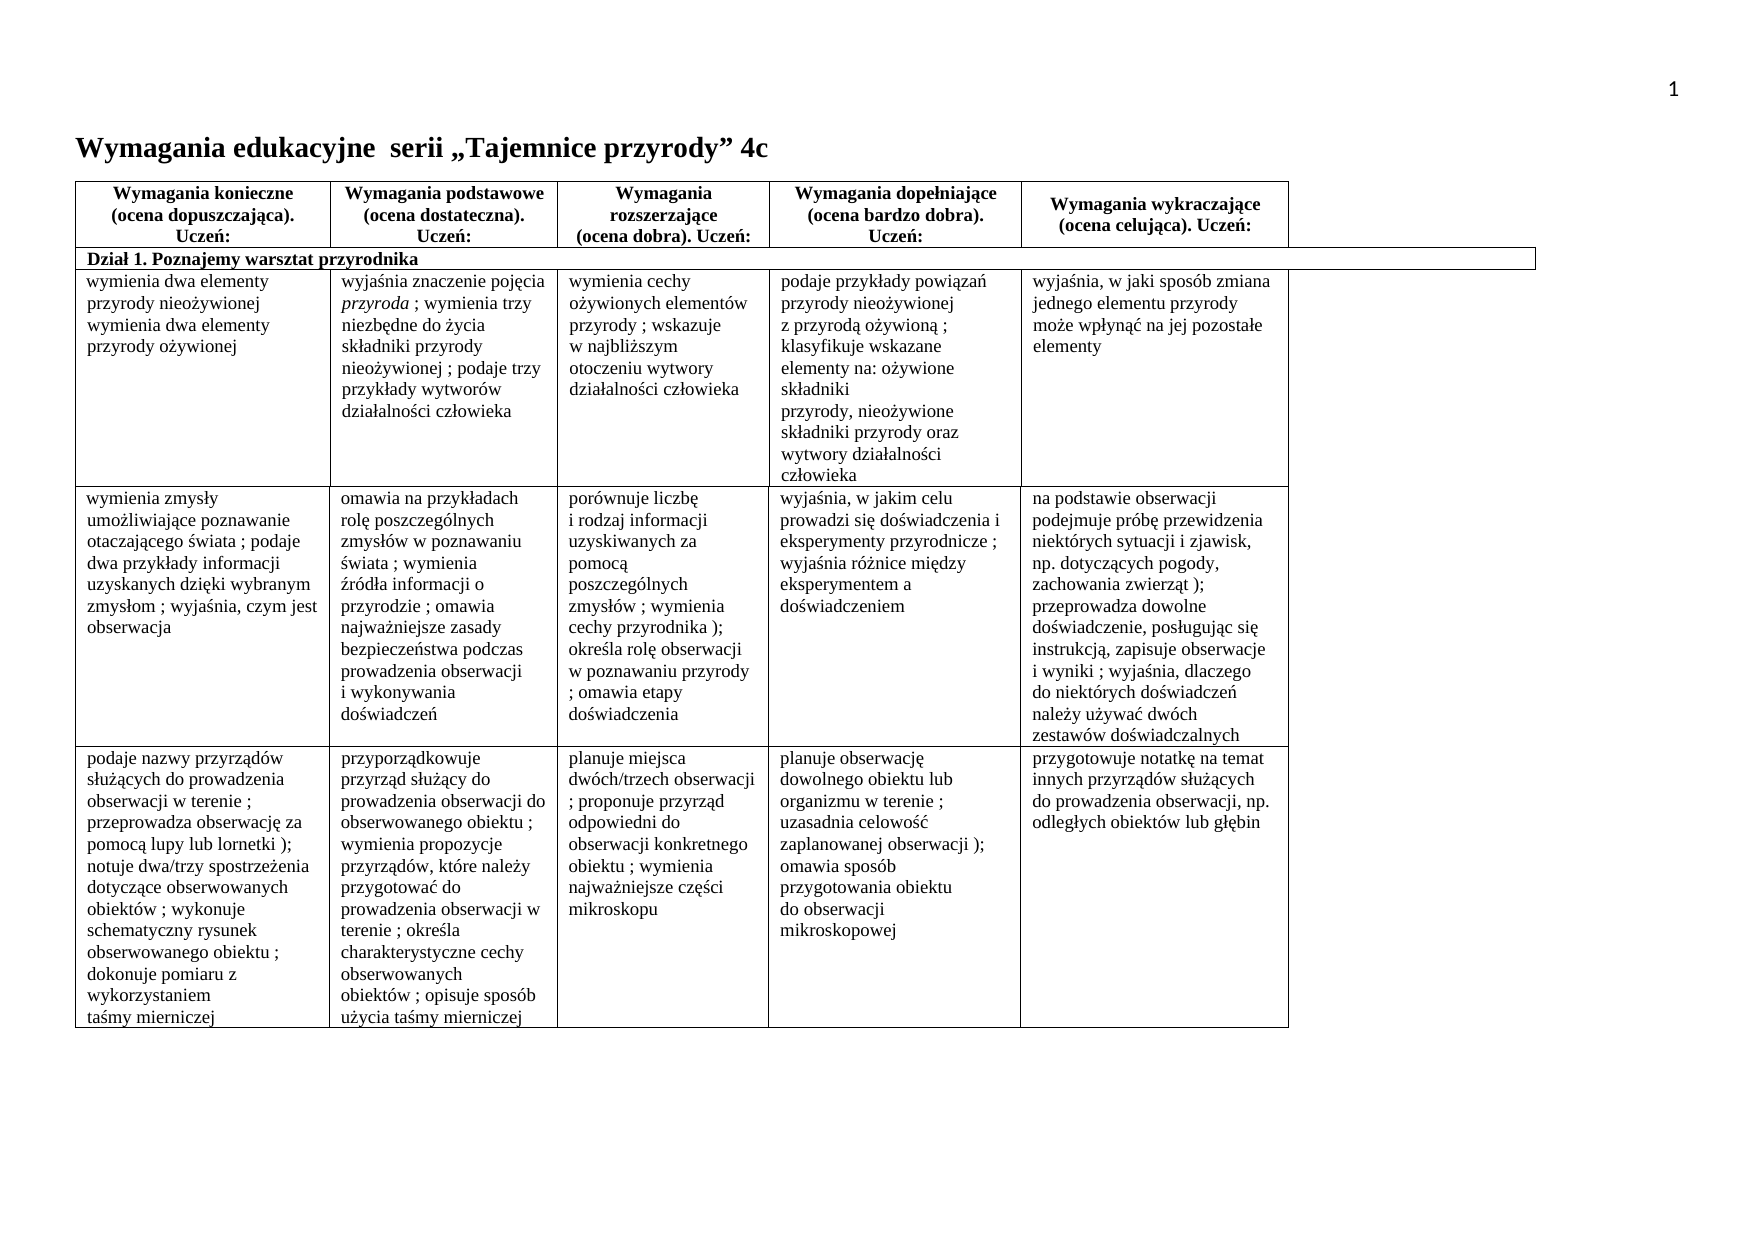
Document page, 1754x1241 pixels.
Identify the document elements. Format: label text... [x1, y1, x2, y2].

table_header Wymagania wykraczające (ocena celująca). Uczeń: [1022, 182, 1288, 247]
table_cell wymienia zmysły umożliwiające poznawanie otaczającego świata ; podaje dwa przykłady informacji uzyskanych dzięki wybranym zmysłom ; wyjaśnia, czym jest obserwacja [76, 487, 329, 746]
table_cell planuje obserwację dowolnego obiektu lub organizmu w terenie ; uzasadnia celowość zaplanowanej obserwacji ); omawia sposób przygotowania obiektu do obserwacji mikroskopowej [769, 747, 1020, 1027]
table_cell wyjaśnia, w jaki sposób zmiana jednego elementu przyrody może wpłynąć na jej pozostałe elementy [1022, 270, 1288, 486]
table_cell przygotowuje notatkę na temat innych przyrządów służących do prowadzenia obserwacji, np. odległych obiektów lub głębin [1021, 747, 1288, 1027]
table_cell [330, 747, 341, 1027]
text Wymagania edukacyjne serii „Tajemnice przyrody” 4c [75, 130, 1679, 163]
table_cell porównuje liczbę i rodzaj informacji uzyskiwanych za pomocą poszczególnych zmysłów ; wymienia cechy przyrodnika ); określa rolę obserwacji w poznawaniu przyrody ; omawia etapy doświadczenia [558, 487, 768, 746]
table_header Wymagania dopełniające (ocena bardzo dobra). Uczeń: [770, 182, 1021, 247]
table_cell wymienia cechy ożywionych elementów przyrody ; wskazuje w najbliższym otoczeniu wytwory działalności człowieka [558, 270, 769, 486]
table_cell wyjaśnia znaczenie pojęcia przyroda ; wymienia trzy niezbędne do życia składniki przyrody nieożywionej ; podaje trzy przykłady wytworów działalności człowieka [331, 270, 557, 486]
table_cell omawia na przykładach rolę poszczególnych zmysłów w poznawaniu świata ; wymienia źródła informacji o przyrodzie ; omawia najważniejsze zasady bezpieczeństwa podczas prowadzenia obserwacji i wykonywania doświadczeń [330, 487, 557, 746]
table_header Wymagania podstawowe (ocena dostateczna). Uczeń: [331, 182, 557, 247]
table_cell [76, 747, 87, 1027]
table_cell planuje miejsca dwóch/trzech obserwacji ; proponuje przyrząd odpowiedni do obserwacji konkretnego obiektu ; wymienia najważniejsze części mikroskopu [558, 747, 768, 1027]
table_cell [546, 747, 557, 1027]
table_cell wyjaśnia, w jakim celu prowadzi się doświadczenia i eksperymenty przyrodnicze ; wyjaśnia różnice między eksperymentem a doświadczeniem [769, 487, 1020, 746]
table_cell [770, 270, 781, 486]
table_header Wymagania rozszerzające (ocena dobra). Uczeń: [558, 182, 769, 247]
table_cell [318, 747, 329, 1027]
table_header Wymagania konieczne (ocena dopuszczająca). Uczeń: [76, 182, 330, 247]
table_cell Dział 1. Poznajemy warsztat przyrodnika [76, 248, 1535, 269]
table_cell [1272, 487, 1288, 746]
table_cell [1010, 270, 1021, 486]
table_cell wymienia dwa elementy przyrody nieożywionej wymienia dwa elementy przyrody ożywionej [76, 270, 330, 486]
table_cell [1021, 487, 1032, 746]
